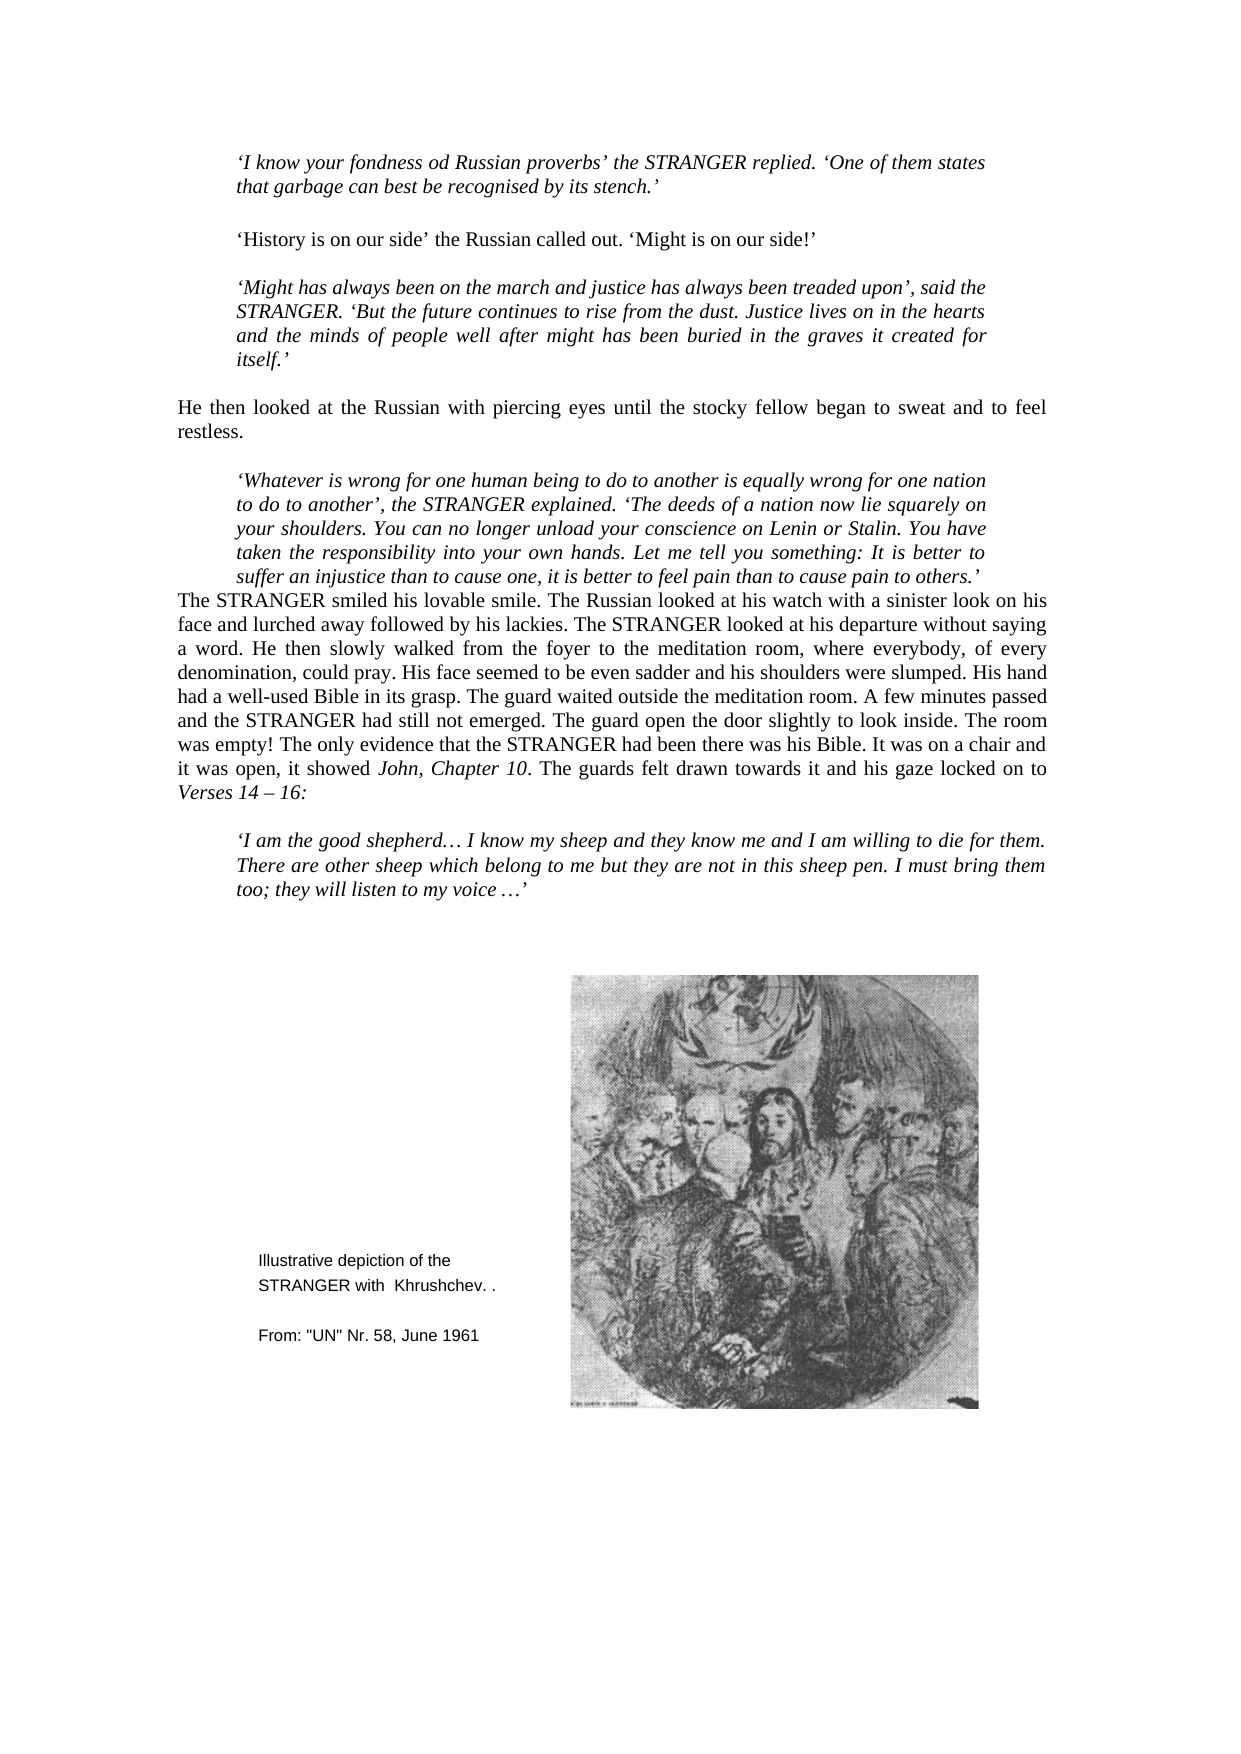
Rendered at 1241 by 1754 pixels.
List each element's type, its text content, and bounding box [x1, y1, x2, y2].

text ‘I know your fondness od Russian proverbs’ the STRANGER replied. ‘One of them states that garbage can best be recognised by its stench.’ [236, 150, 989, 198]
text ‘I am the good shepherd… I know my sheep and they know me and I am willing to die for them. There are other sheep which belong to me but they are not in this sheep pen. I must bring them too; they will listen to my voice …’ [236, 828, 1048, 901]
text He then looked at the Russian with piercing eyes until the stocky fellow began to sweat and to feel restless. [177, 395, 1048, 443]
picture [570, 975, 979, 1409]
text The STRANGER smiled his lovable smile. The Russian looked at his watch with a sinister look on his face and lurched away followed by his lackies. The STRANGER looked at his departure without saying a word. He then slowly walked from the foyer to the meditation room, where everybody, of every denomination, could pray. His face seemed to be even sadder and his shoulders were slumped. His hand had a well-used Bible in its grasp. The guard waited outside the meditation room. A few minutes passed and the STRANGER had still not emerged. The guard open the door slightly to look inside. The room was empty! The only evidence that the STRANGER had been there was his Bible. It was on a chair and it was open, it showed John, Chapter 10. The guards felt drawn towards it and his gaze locked on to Verses 14 – 16: [177, 588, 1048, 804]
text ‘Might has always been on the march and justice has always been treaded upon’, said the STRANGER. ‘But the future continues to rise from the dust. Justice lives on in the hearts and the minds of people well after might has been buried in the graves it created for itself.’ [236, 275, 989, 371]
text ‘History is on our side’ the Russian called out. ‘Might is on our side!’ [236, 227, 989, 251]
text ‘Whatever is wrong for one human being to do to another is equally wrong for one nation to do to another’, the STRANGER explained. ‘The deeds of a nation now lie squarely on your shoulders. You can no longer unload your conscience on Lenin or Stalin. You have taken the responsibility into your own hands. Let me tell you something: It is better to suffer an injustice than to cause one, it is better to feel pain than to cause pain to others.’ [236, 467, 989, 588]
